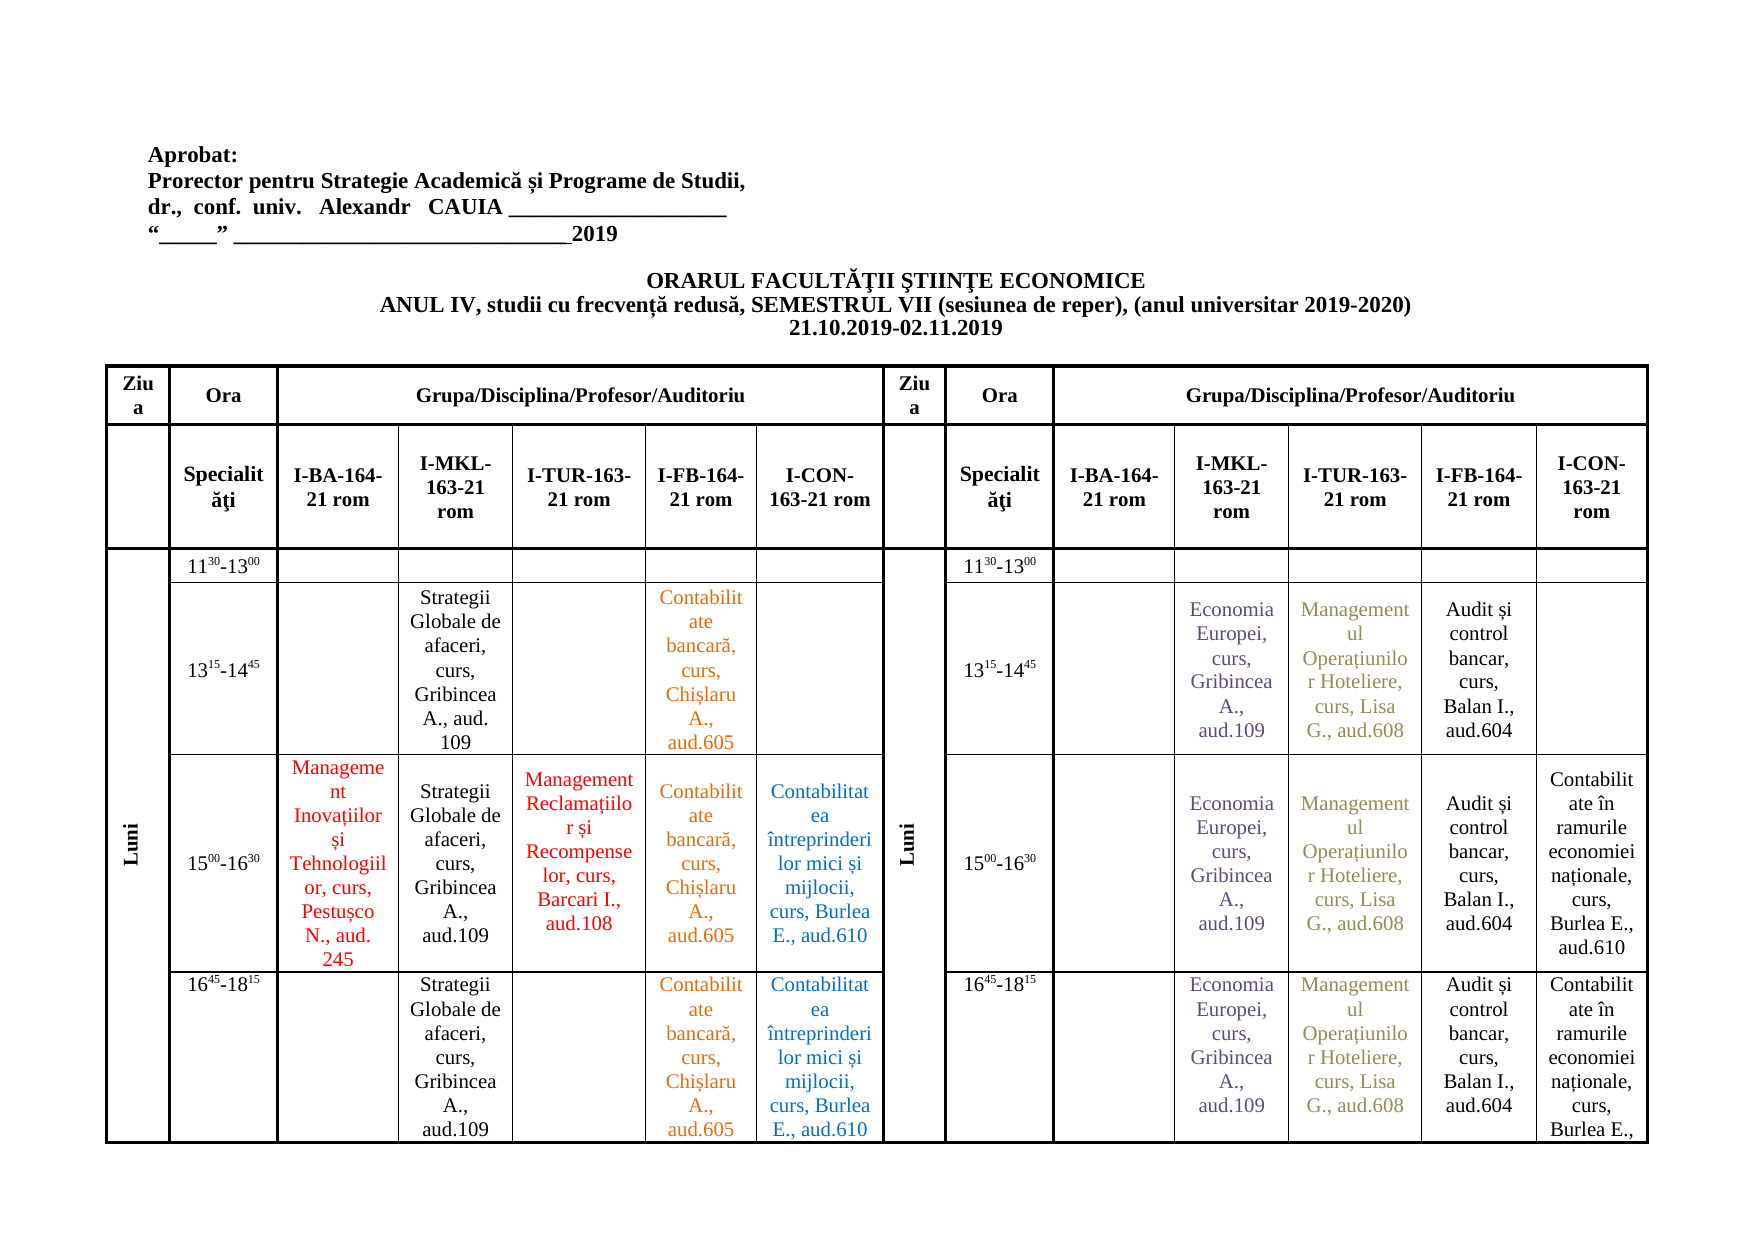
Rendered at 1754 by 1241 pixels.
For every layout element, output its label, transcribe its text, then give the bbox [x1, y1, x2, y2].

table_cell 1315-1445 [947, 583, 1052, 754]
text ORARUL FACULTĂŢII Ştiinţe Economice [156, 270, 1636, 293]
table_cell I-TUR-163-21 rom [513, 426, 645, 547]
table_cell [757, 583, 882, 754]
text Aprobat: [118, 141, 1636, 167]
table_cell Luni 28.10.2019 [885, 550, 944, 1141]
table_cell 1500-1630 [171, 755, 276, 971]
table_cell Specialităţi [171, 426, 276, 547]
table_cell Strategii Globale de afaceri, curs, Gribincea A., aud. 109 [399, 583, 512, 754]
table_cell 1645-1815 [171, 973, 276, 1141]
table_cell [757, 973, 882, 1141]
table_header Grupa/Disciplina/Profesor/Auditoriu [279, 368, 882, 423]
table_cell Luni 21.10.2019 [108, 550, 168, 1141]
table_cell I-TUR-163-21 rom [1289, 426, 1421, 547]
text 21.10.2019-02.11.2019 [156, 317, 1636, 341]
table_cell [1537, 583, 1646, 754]
text “_____” _____________________________ 2019 [118, 220, 1636, 246]
table_header Ora [947, 368, 1052, 423]
table_cell I-BA-164-21 rom [1055, 426, 1174, 547]
table_cell Strategii Globale de afaceri, curs, Gribincea A., aud.109 [399, 755, 512, 971]
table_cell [1289, 973, 1421, 1141]
table_cell [1422, 550, 1536, 582]
table_cell [279, 973, 398, 1141]
table_cell [885, 426, 944, 547]
text ANUL IV, studii cu frecvență redusă, SEMESTRUL VII (sesiunea de reper), (anul universitar 2019-2020) [156, 293, 1636, 317]
table_cell [513, 550, 645, 582]
table_cell Economia Europei, curs, Gribincea A., aud.109 [1175, 583, 1288, 754]
text Prorector pentru Strategie Academică și Programe de Studii, [118, 167, 1636, 193]
table_cell [1289, 550, 1421, 582]
table_cell [646, 550, 756, 582]
table_cell [279, 583, 398, 754]
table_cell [399, 973, 512, 1141]
table_cell I-CON-163-21 rom [757, 426, 882, 547]
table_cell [646, 973, 756, 1141]
table_cell [1537, 550, 1646, 582]
table_cell [1055, 550, 1174, 582]
table_cell 1500-1630 [947, 755, 1052, 971]
table_cell Contabilitatea întreprinderilor mici și mijlocii, curs, Burlea E., aud.610 [757, 755, 882, 971]
table_cell Specialităţi [947, 426, 1052, 547]
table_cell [1422, 973, 1536, 1141]
table_cell I-MKL-163-21 rom [399, 426, 512, 547]
table_cell 1645-1815 [947, 973, 1052, 1141]
table_cell [1175, 550, 1288, 582]
table_cell Contabilitate bancară, curs, Chișlaru A., aud.605 [646, 583, 756, 754]
table_cell 1315-1445 [171, 583, 276, 754]
table_cell [1055, 755, 1174, 971]
table_cell Contabilitate în ramurile economiei naționale, curs, Burlea E., aud.610 [1537, 755, 1646, 971]
table_cell Managementul Operațiunilor Hoteliere, curs, Lisa G., aud.608 [1289, 583, 1421, 754]
table_cell [399, 550, 512, 582]
table_cell [513, 973, 645, 1141]
table_cell I-FB-164-21 rom [1422, 426, 1536, 547]
table_cell 1130-1300 [171, 550, 276, 582]
table_cell Audit și control bancar, curs, Balan I., aud.604 [1422, 755, 1536, 971]
text dr., conf. univ. Alexandr CAUIA ___________________ [118, 193, 1636, 220]
table_cell Contabilitate bancară, curs, Chișlaru A., aud.605 [646, 755, 756, 971]
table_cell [1537, 973, 1646, 1141]
table_cell [513, 583, 645, 754]
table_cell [1175, 973, 1288, 1141]
table_cell [1055, 973, 1174, 1141]
table_cell [108, 426, 168, 547]
table_cell [1055, 583, 1174, 754]
table_cell Audit și control bancar, curs, Balan I., aud.604 [1422, 583, 1536, 754]
table_cell I-FB-164-21 rom [646, 426, 756, 547]
table_header Ora [171, 368, 276, 423]
table_cell [757, 550, 882, 582]
table_cell I-BA-164-21 rom [279, 426, 398, 547]
table_header Grupa/Disciplina/Profesor/Auditoriu [1055, 368, 1646, 423]
table_cell 1130-1300 [947, 550, 1052, 582]
table_header Ziua [885, 368, 944, 423]
table_cell Management Reclamațiilor și Recompenselor, curs, Barcari I., aud.108 [513, 755, 645, 971]
table_cell [279, 550, 398, 582]
table_cell Management Inovațiilor și Tehnologiilor, curs, Pestușco N., aud. 245 [279, 755, 398, 971]
table_header Ziua [108, 368, 168, 423]
table_cell I-CON-163-21 rom [1537, 426, 1646, 547]
table_cell Managementul Operațiunilor Hoteliere, curs, Lisa G., aud.608 [1289, 755, 1421, 971]
table_cell Economia Europei, curs, Gribincea A., aud.109 [1175, 755, 1288, 971]
table_cell I-MKL-163-21 rom [1175, 426, 1288, 547]
